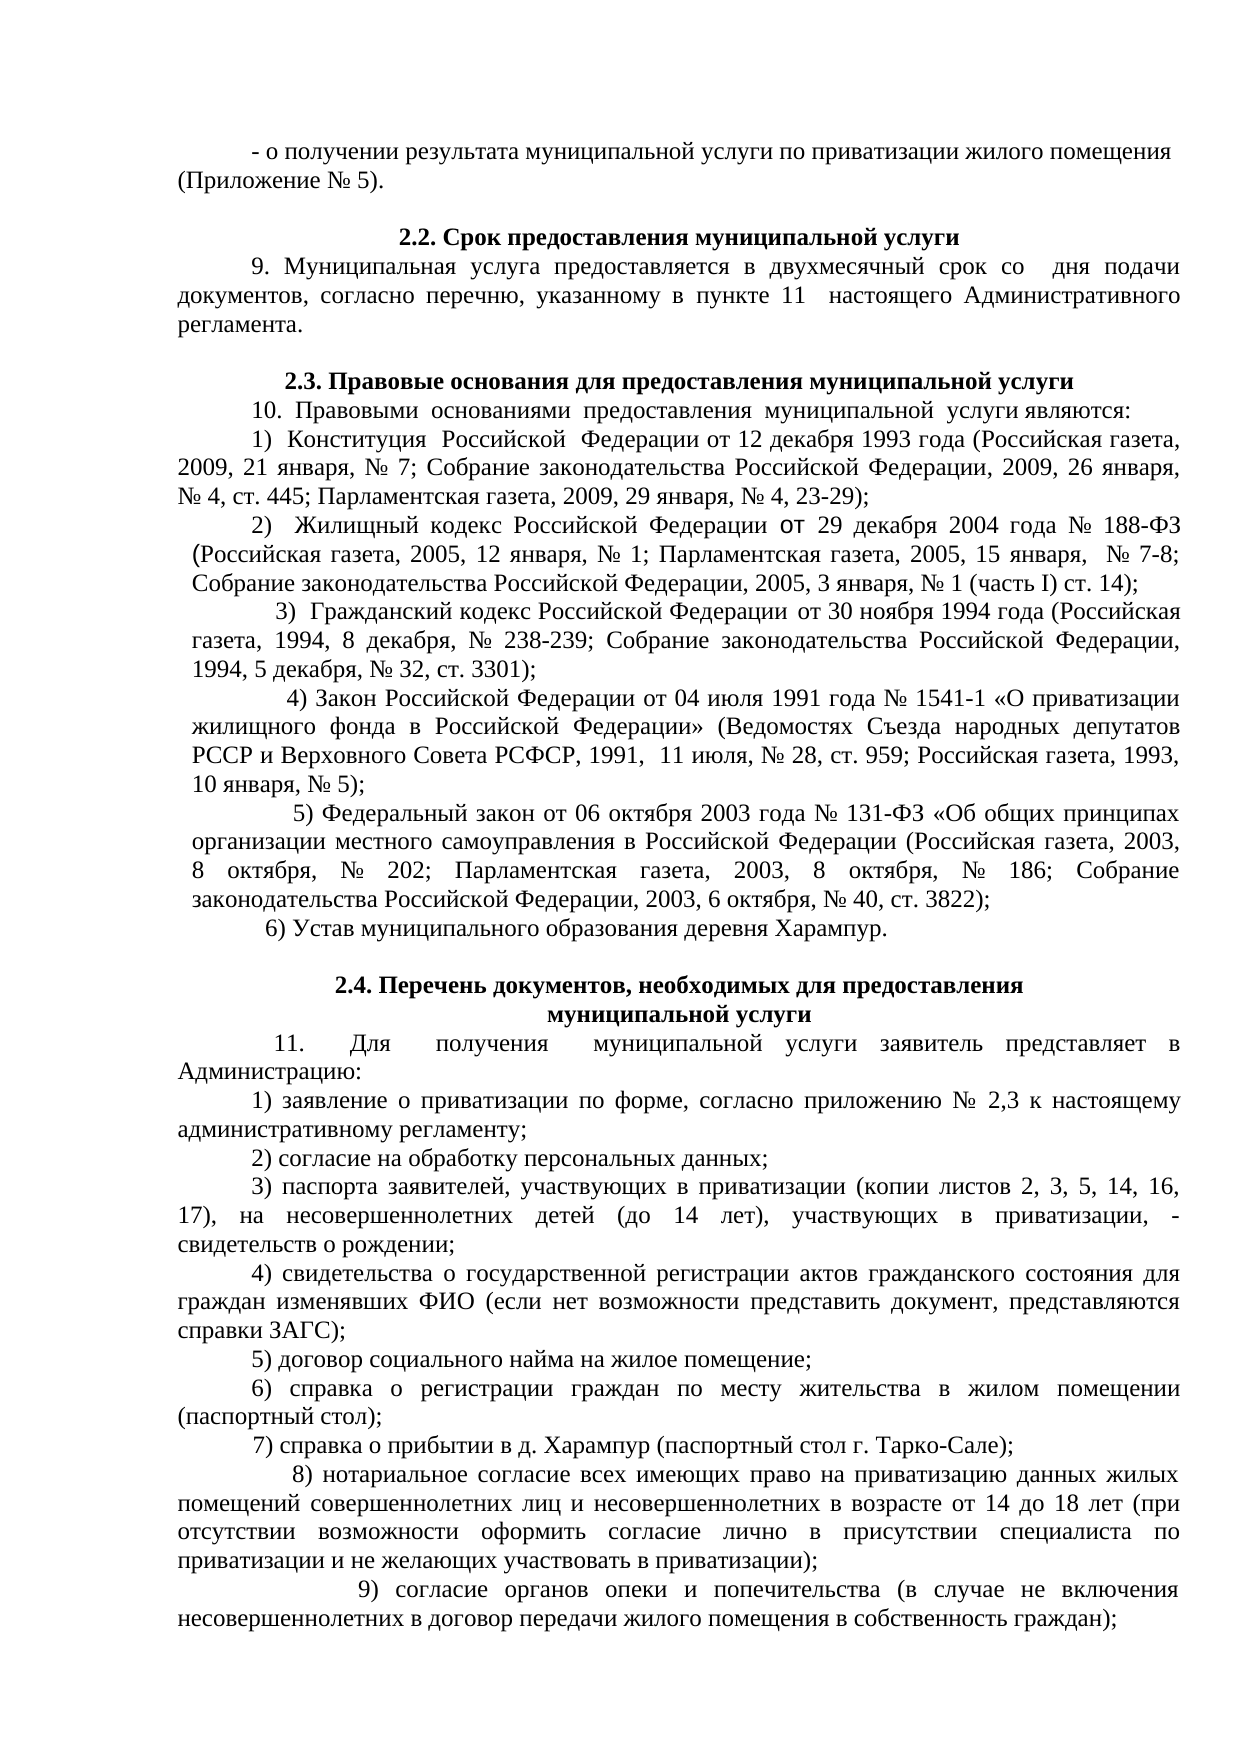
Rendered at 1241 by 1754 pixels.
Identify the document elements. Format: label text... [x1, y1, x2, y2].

text 1) Конституция Российской Федерации от 12 декабря 1993 года (Российская газета, 2009, 21 января, № 7; Собрание законодательства Российской Федерации, 2009, 26 января, № 4, ст. 445; Парламентская газета, 2009, 29 января, № 4, 23-29); [177, 424, 1181, 510]
text 2) согласие на обработку персональных данных; [177, 1143, 1181, 1171]
text 5) Федеральный закон от 06 октября 2003 года № 131-ФЗ «Об общих принципах организации местного самоуправления в Российской Федерации (Российская газета, 2003, 8 октября, № 202; Парламентская газета, 2003, 8 октября, № 186; Собрание законодательства Российской Федерации, 2003, 6 октября, № 40, ст. 3822); [192, 798, 1181, 913]
text 6) справка о регистрации граждан по месту жительства в жилом помещении (паспортный стол); [177, 1373, 1181, 1430]
text 7) справка о прибытии в д. Харампур (паспортный стол г. Тарко-Сале); [177, 1430, 1181, 1459]
text 4) свидетельства о государственной регистрации актов гражданского состояния для граждан изменявших ФИО (если нет возможности представить документ, представляются справки ЗАГС); [177, 1258, 1181, 1344]
text 3) Гражданский кодекс Российской Федерации от 30 ноября 1994 года (Российская газета, 1994, 8 декабря, № 238-239; Собрание законодательства Российской Федерации, 1994, 5 декабря, № 32, ст. 3301); [192, 596, 1181, 683]
text 9) согласие органов опеки и попечительства (в случае не включения несовершеннолетних в договор передачи жилого помещения в собственность граждан); [177, 1574, 1181, 1631]
text 1) заявление о приватизации по форме, согласно приложению № 2,3 к настоящему административному регламенту; [177, 1085, 1181, 1143]
text 5) договор социального найма на жилое помещение; [177, 1344, 1181, 1373]
text 3) паспорта заявителей, участвующих в приватизации (копии листов 2, 3, 5, 14, 16, 17), на несовершеннолетних детей (до 14 лет), участвующих в приватизации, - свидетельств о рождении; [177, 1171, 1181, 1258]
text 9. Муниципальная услуга предоставляется в двухмесячный срок со дня подачи документов, согласно перечню, указанному в пункте 11 настоящего Административного регламента. [177, 251, 1181, 337]
text муниципальной услуги [177, 999, 1181, 1028]
text 2.4. Перечень документов, необходимых для предоставления [177, 970, 1181, 999]
text 2.3. Правовые основания для предоставления муниципальной услуги [177, 366, 1181, 395]
text 4) Закон Российской Федерации от 04 июля 1991 года № 1541-1 «О приватизации жилищного фонда в Российской Федерации» (Ведомостях Съезда народных депутатов РССР и Верховного Совета РСФСР, 1991, 11 июля, № 28, ст. 959; Российская газета, 1993, 10 января, № 5); [192, 683, 1181, 798]
text 11. Для получения муниципальной услуги заявитель представляет в Администрацию: [177, 1028, 1181, 1085]
text 6) Устав муниципального образования деревня Харампур. [177, 913, 1181, 941]
text 2.2. Срок предоставления муниципальной услуги [177, 222, 1181, 251]
text 10. Правовыми основаниями предоставления муниципальной услуги являются: [177, 395, 1181, 424]
text 2) Жилищный кодекс Российской Федерации от 29 декабря 2004 года № 188-ФЗ (Российская газета, 2005, 12 января, № 1; Парламентская газета, 2005, 15 января, № 7-8; Собрание законодательства Российской Федерации, 2005, 3 января, № 1 (часть I) ст. 14); [192, 510, 1181, 596]
text 8) нотариальное согласие всех имеющих право на приватизацию данных жилых помещений совершеннолетних лиц и несовершеннолетних в возрасте от 14 до 18 лет (при отсутствии возможности оформить согласие лично в присутствии специалиста по приватизации и не желающих участвовать в приватизации); [177, 1459, 1181, 1574]
text - о получении результата муниципальной услуги по приватизации жилого помещения (Приложение № 5). [177, 136, 1181, 194]
